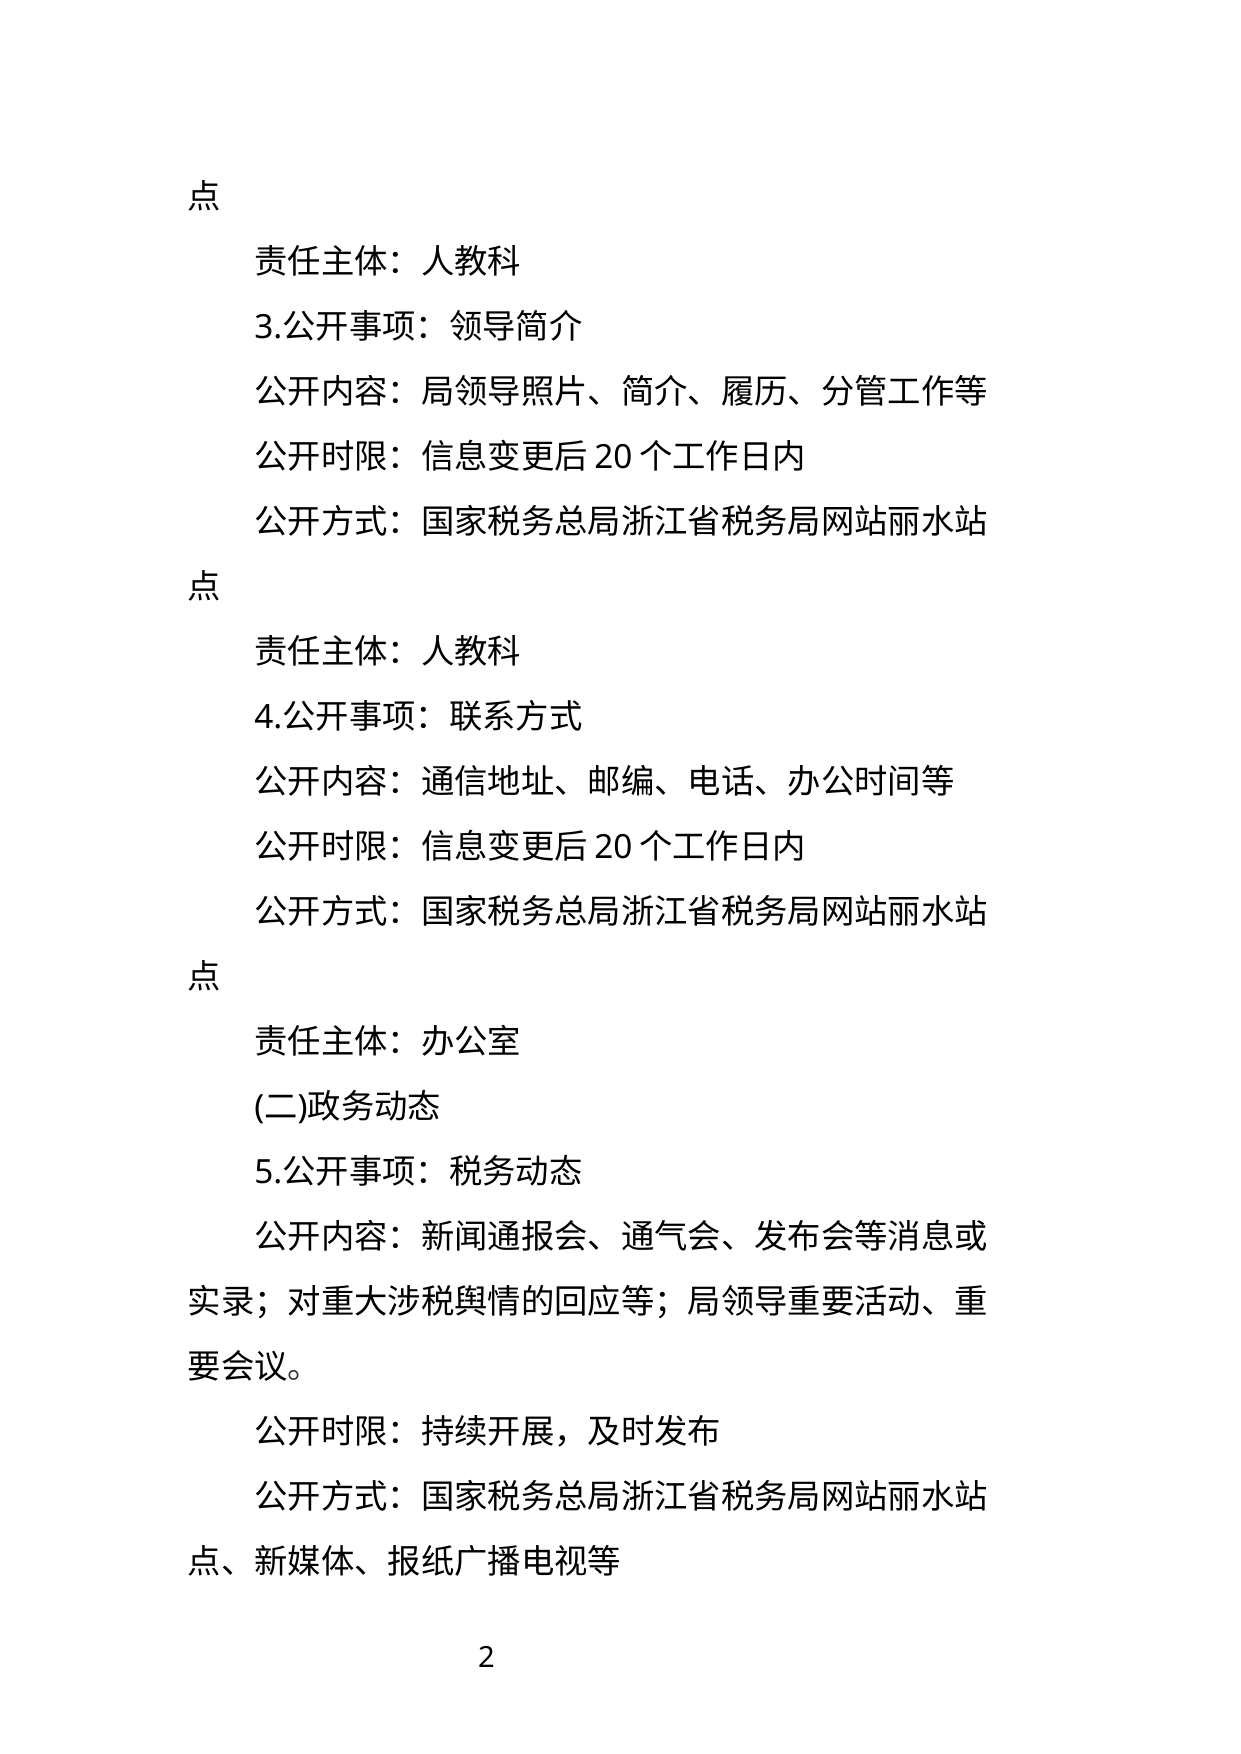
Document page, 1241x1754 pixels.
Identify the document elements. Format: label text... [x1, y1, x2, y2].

text 责任主体：人教科 [187, 227, 1019, 292]
text 公开方式：国家税务总局浙江省税务局网站丽水站点 [187, 877, 1019, 1007]
text 公开时限：持续开展，及时发布 [187, 1397, 1019, 1462]
text 5.公开事项：税务动态 [187, 1137, 1019, 1202]
text (二)政务动态 [187, 1072, 1019, 1137]
text 公开内容：通信地址、邮编、电话、办公时间等 [187, 747, 1019, 812]
text 公开时限：信息变更后20个工作日内 [187, 422, 1019, 487]
text 3.公开事项：领导简介 [187, 292, 1019, 357]
text 4.公开事项：联系方式 [187, 682, 1019, 747]
text 公开方式：国家税务总局浙江省税务局网站丽水站点、新媒体、报纸广播电视等 [187, 1462, 1019, 1592]
text 责任主体：人教科 [187, 617, 1019, 682]
text 公开方式：国家税务总局浙江省税务局网站丽水站点 [187, 487, 1019, 617]
text 公开内容：局领导照片、简介、履历、分管工作等 [187, 357, 1019, 422]
text 公开内容：新闻通报会、通气会、发布会等消息或实录；对重大涉税舆情的回应等；局领导重要活动、重要会议。 [187, 1202, 1019, 1397]
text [187, 162, 1019, 227]
text 公开时限：信息变更后20个工作日内 [187, 812, 1019, 877]
text 责任主体：办公室 [187, 1007, 1019, 1072]
